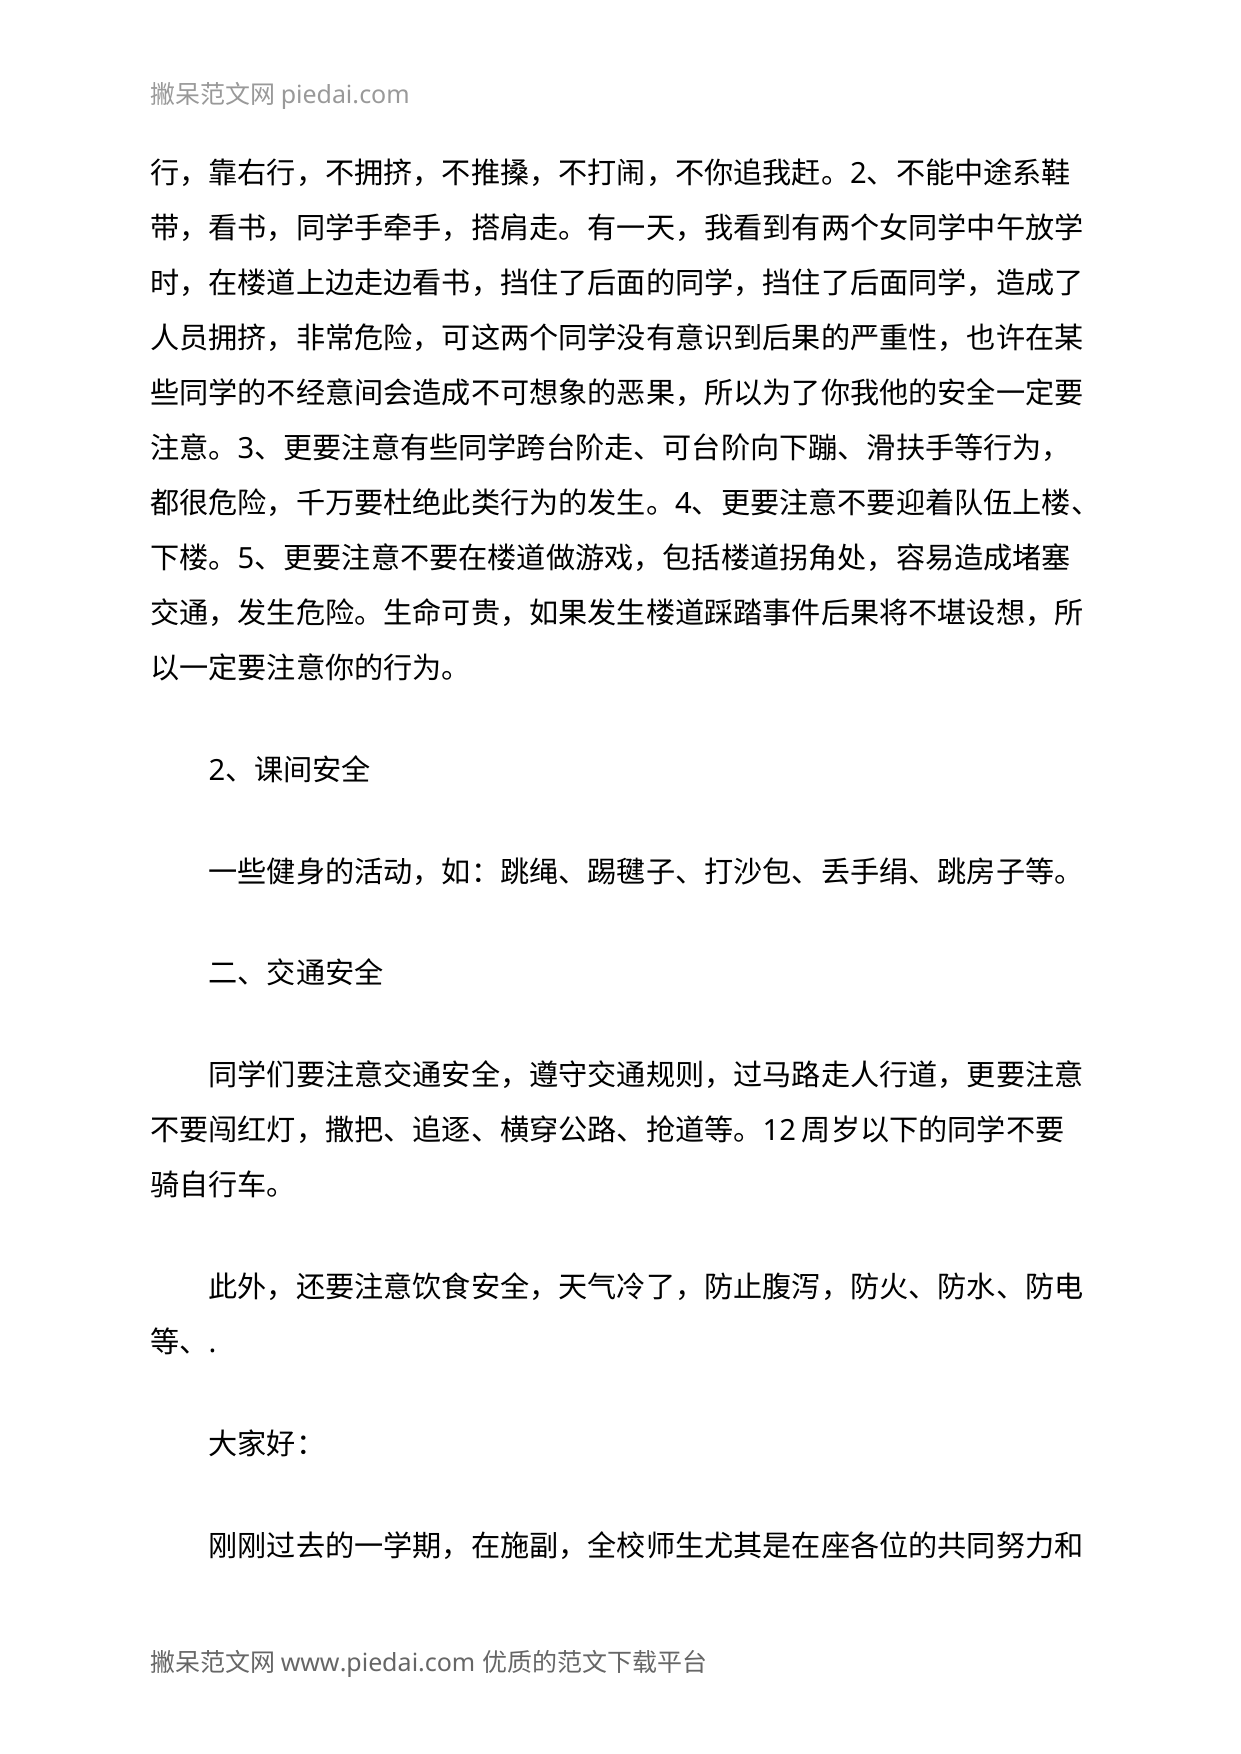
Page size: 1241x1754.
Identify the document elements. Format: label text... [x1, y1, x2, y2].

text 2、课间安全 [150, 746, 1090, 789]
text 此外，还要注意饮食安全，天气冷了，防止腹泻，防火、防水、防电等、. [150, 1263, 1090, 1361]
text 二、交通安全 [150, 950, 1090, 992]
text 大家好： [150, 1420, 1090, 1463]
text 一些健身的活动，如：跳绳、踢毽子、打沙包、丢手绢、跳房子等。 [150, 848, 1090, 891]
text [150, 1522, 1090, 1564]
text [150, 150, 1090, 687]
text 同学们要注意交通安全，遵守交通规则，过马路走人行道，更要注意不要闯红灯，撒把、追逐、横穿公路、抢道等。12周岁以下的同学不要骑自行车。 [150, 1052, 1090, 1204]
